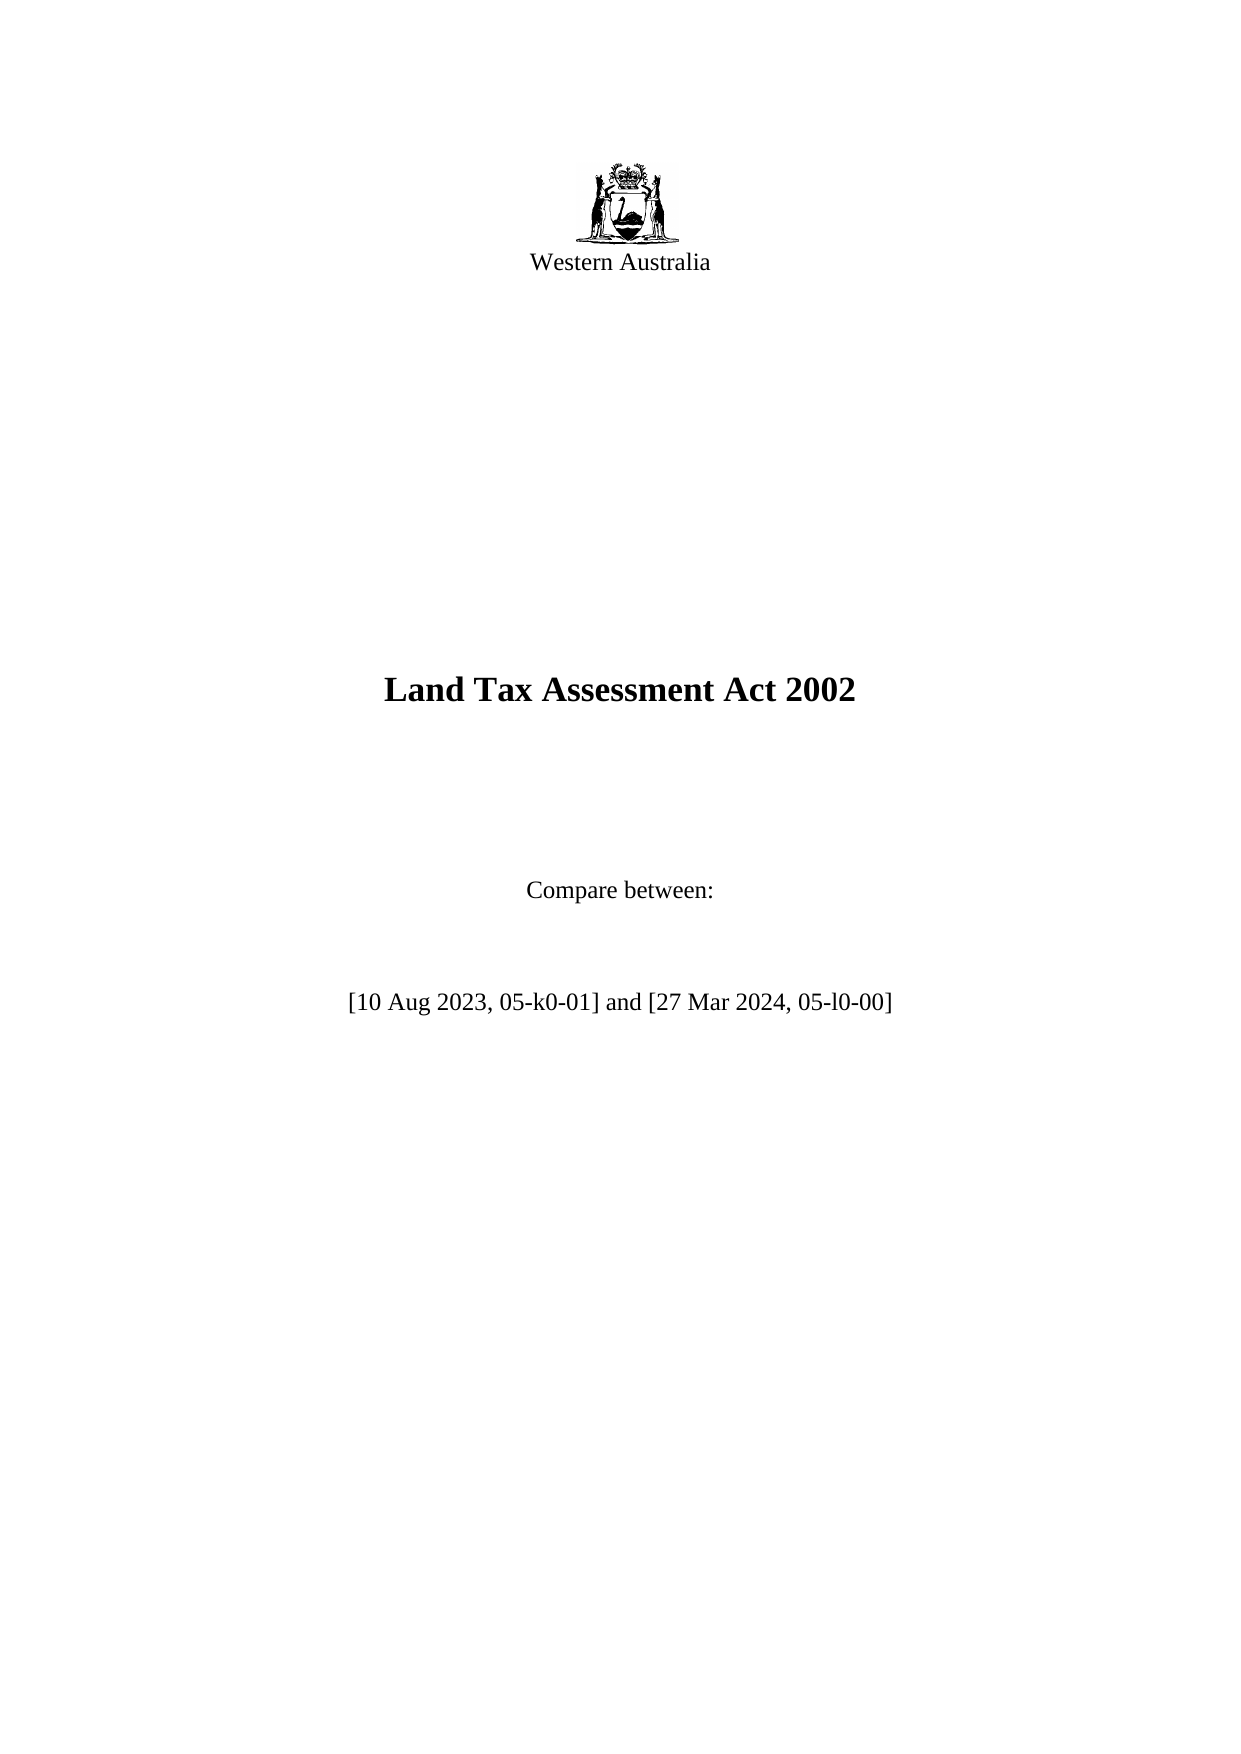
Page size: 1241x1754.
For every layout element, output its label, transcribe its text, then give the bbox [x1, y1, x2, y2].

text Western Australia [251, 247, 990, 276]
picture [575, 162, 679, 246]
text [10 Aug 2023, 05-k0-01] and [27 Mar 2024, 05-l0-00] [251, 987, 990, 1016]
text Land Tax Assessment Act 2002 [251, 668, 990, 709]
text Compare between: [251, 875, 990, 904]
